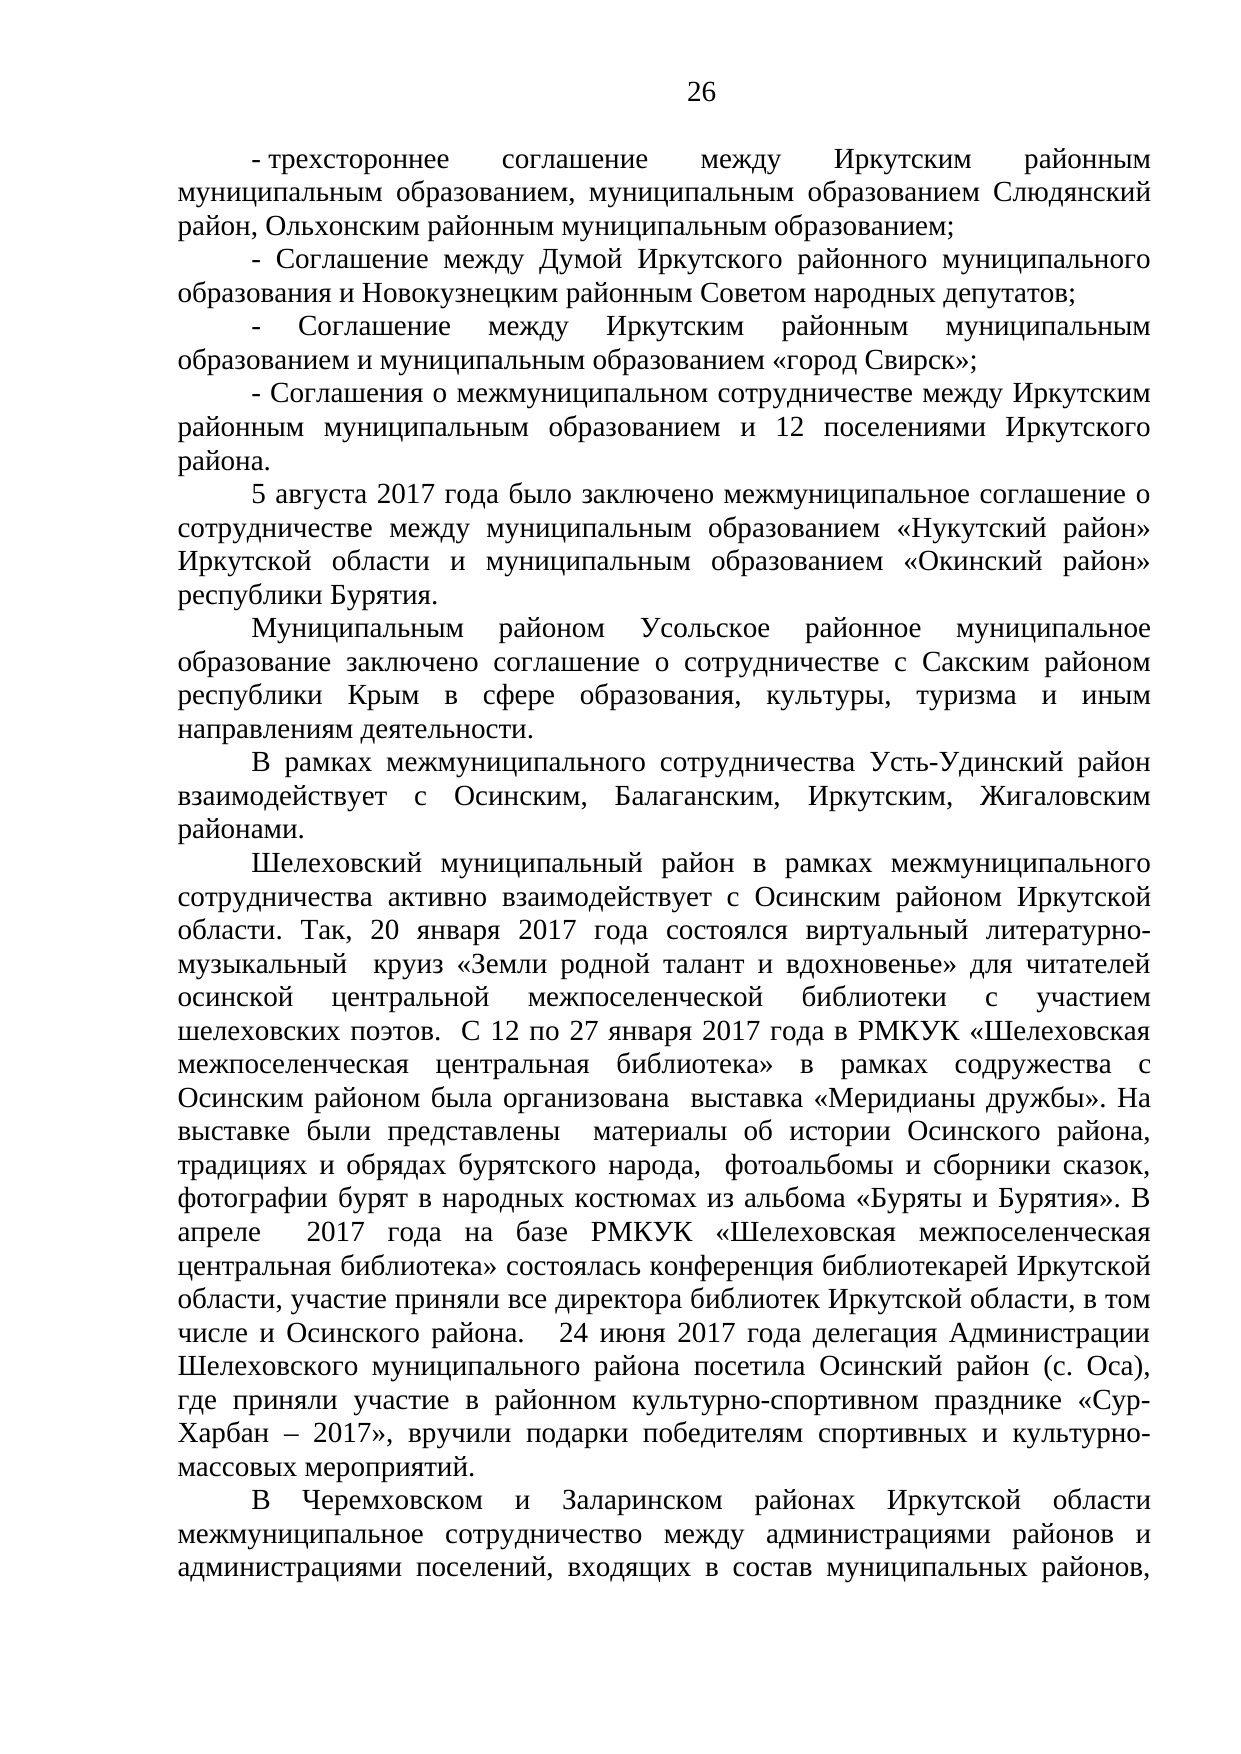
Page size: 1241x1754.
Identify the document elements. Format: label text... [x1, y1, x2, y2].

text - Соглашение между Думой Иркутского районного муниципального образования и Новокузнецким районным Советом народных депутатов; [177, 241, 1152, 308]
list 5 августа 2017 года было заключено межмуниципальное соглашение о сотрудничестве между муниципальным образованием «Нукутский район» Иркутской области и муниципальным образованием «Окинский район» республики Бурятия. [177, 476, 1152, 610]
text - трехстороннее соглашение между Иркутским районным муниципальным образованием, муниципальным образованием Слюдянский район, Ольхонским районным муниципальным образованием; [177, 141, 1152, 241]
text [177, 1482, 1152, 1583]
text Шелеховский муниципальный район в рамках межмуниципального сотрудничества активно взаимодействует с Осинским районом Иркутской области. Так, 20 января 2017 года состоялся виртуальный литературно-музыкальный круиз «Земли родной талант и вдохновенье» для читателей осинской центральной межпоселенческой библиотеки с участием шелеховских поэтов. С 12 по 27 января 2017 года в РМКУК «Шелеховская межпоселенческая центральная библиотека» в рамках содружества с Осинским районом была организована выставка «Меридианы дружбы». На выставке были представлены материалы об истории Осинского района, традициях и обрядах бурятского народа, фотоальбомы и сборники сказок, фотографии бурят в народных костюмах из альбома «Буряты и Бурятия». В апреле 2017 года на базе РМКУК «Шелеховская межпоселенческая центральная библиотека» состоялась конференция библиотекарей Иркутской области, участие приняли все директора библиотек Иркутской области, в том числе и Осинского района. 24 июня 2017 года делегация Администрации Шелеховского муниципального района посетила Осинский район (с. Оса), где приняли участие в районном культурно-спортивном празднике «Сур-Харбан – 2017», вручили подарки победителям спортивных и культурно-массовых мероприятий. [177, 845, 1152, 1482]
text Муниципальным районом Усольское районное муниципальное образование заключено соглашение о сотрудничестве с Сакским районом республики Крым в сфере образования, культуры, туризма и иным направлениям деятельности. [177, 610, 1152, 744]
text - Соглашение между Иркутским районным муниципальным образованием и муниципальным образованием «город Свирск»; [177, 308, 1152, 376]
text - Соглашения о межмуниципальном сотрудничестве между Иркутским районным муниципальным образованием и 12 поселениями Иркутского района. [177, 376, 1152, 476]
text В рамках межмуниципального сотрудничества Усть-Удинский район взаимодействует с Осинским, Балаганским, Иркутским, Жигаловским районами. [177, 744, 1152, 845]
